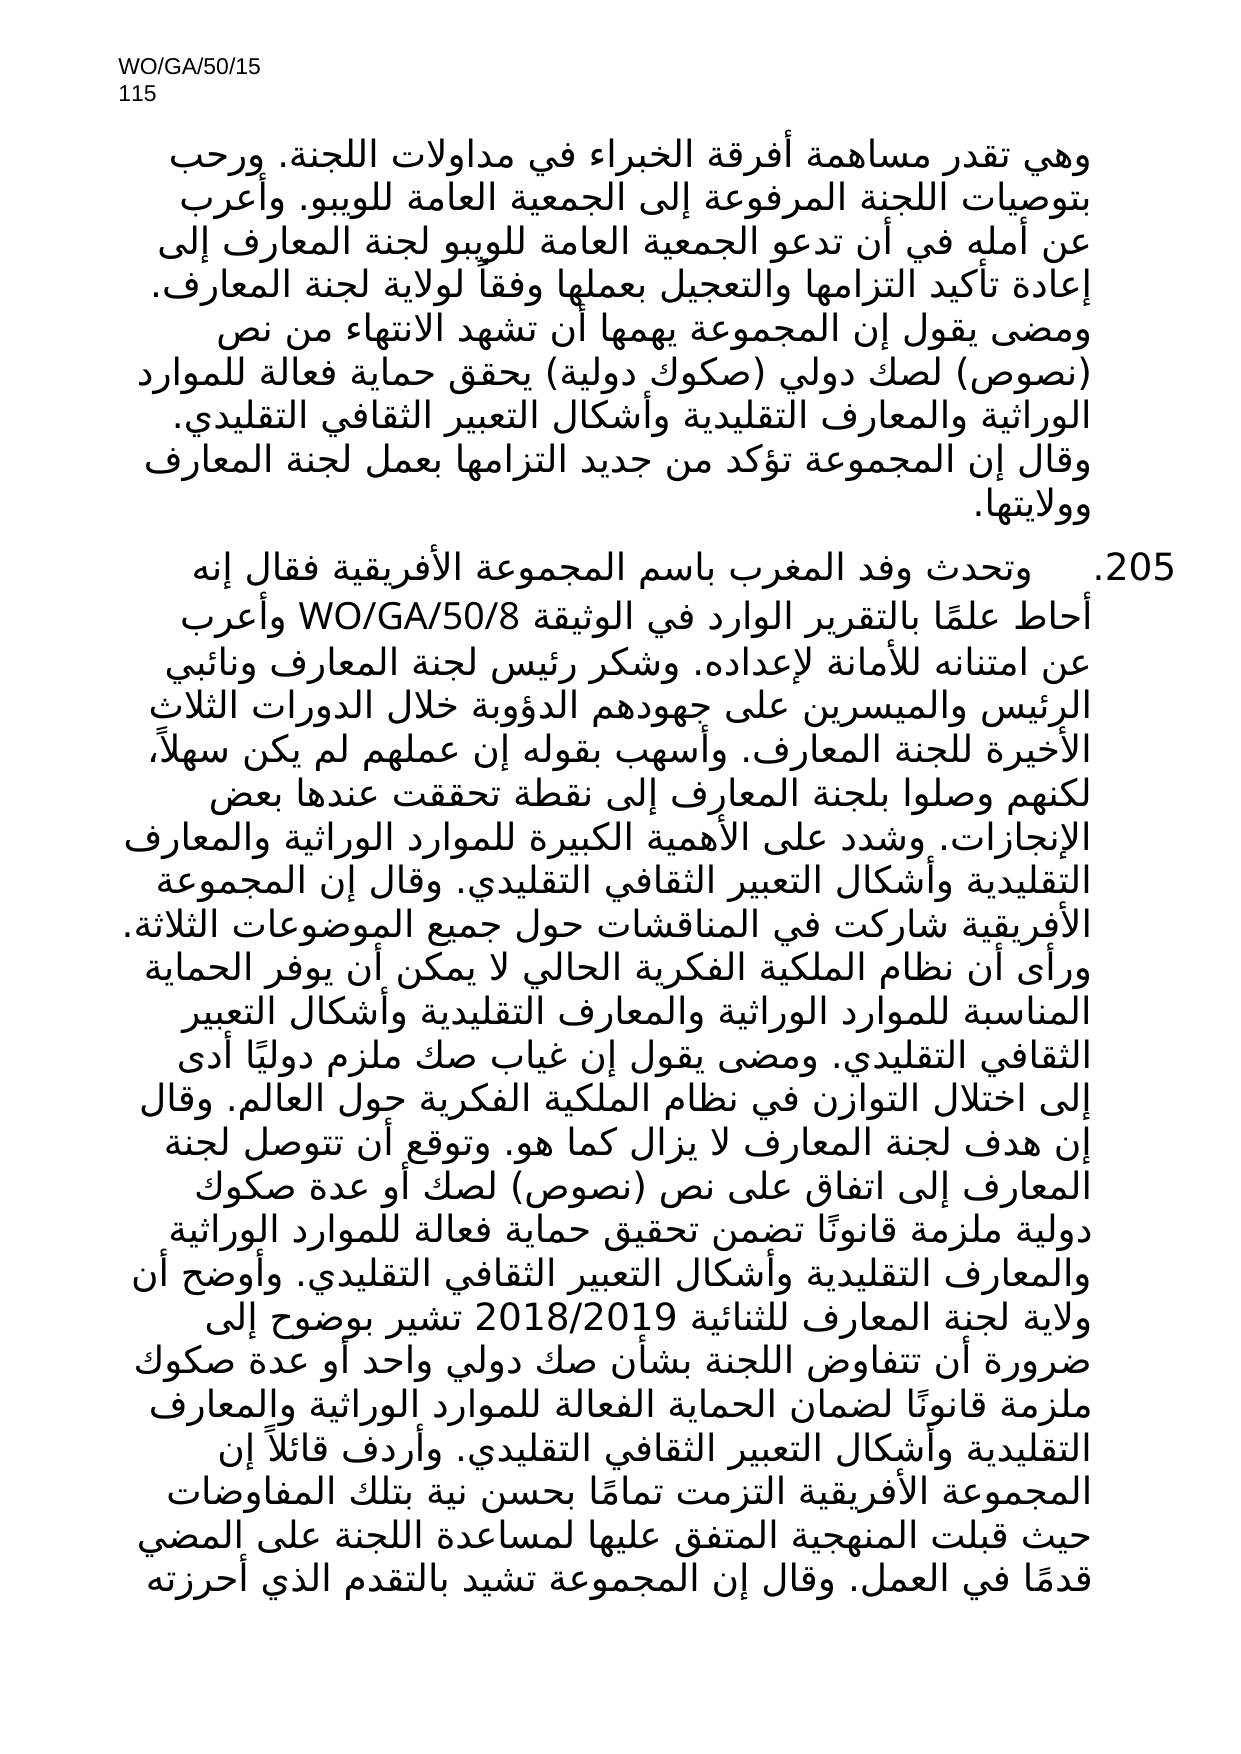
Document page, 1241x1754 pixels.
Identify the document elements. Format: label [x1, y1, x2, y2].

text [118, 132, 1092, 525]
text [118, 546, 1092, 1601]
